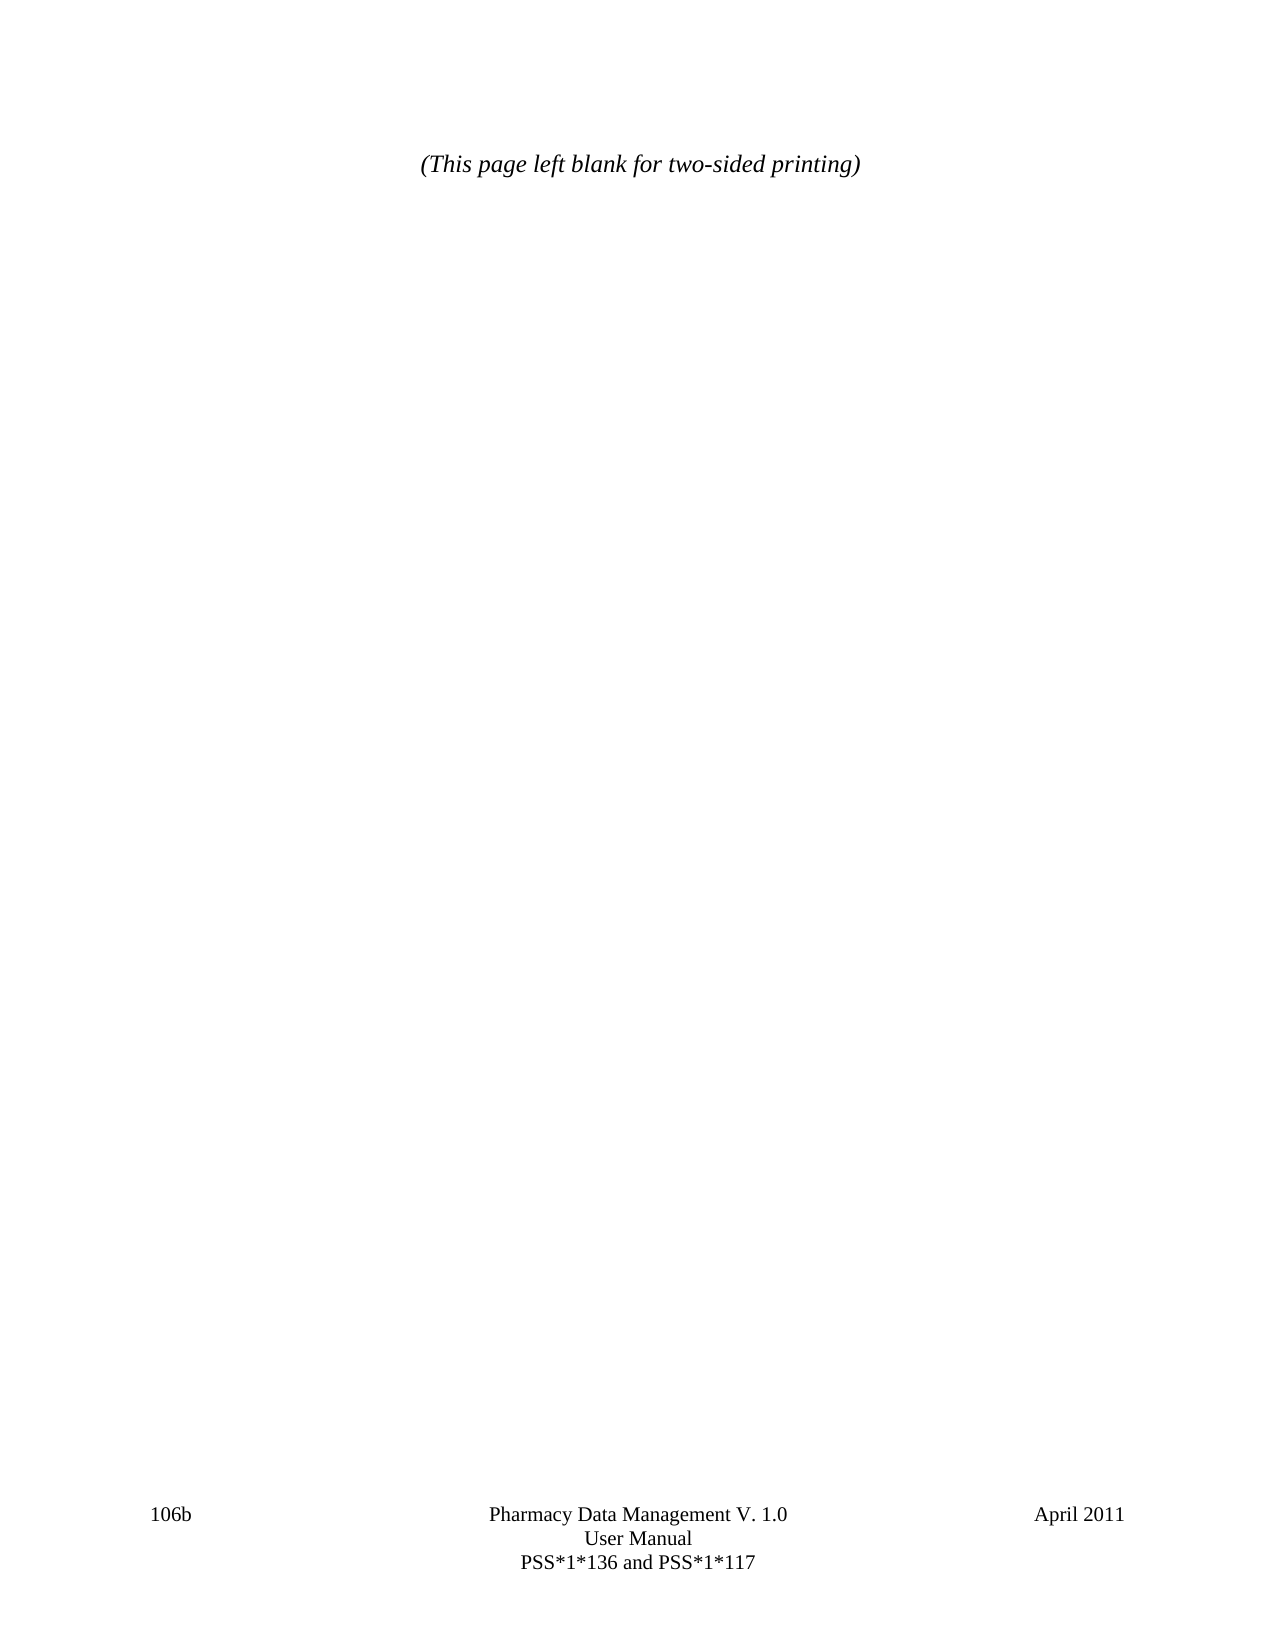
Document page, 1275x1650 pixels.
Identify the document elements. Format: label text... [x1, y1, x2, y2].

text (This page left blank for two-sided printing) [220, 149, 1061, 178]
